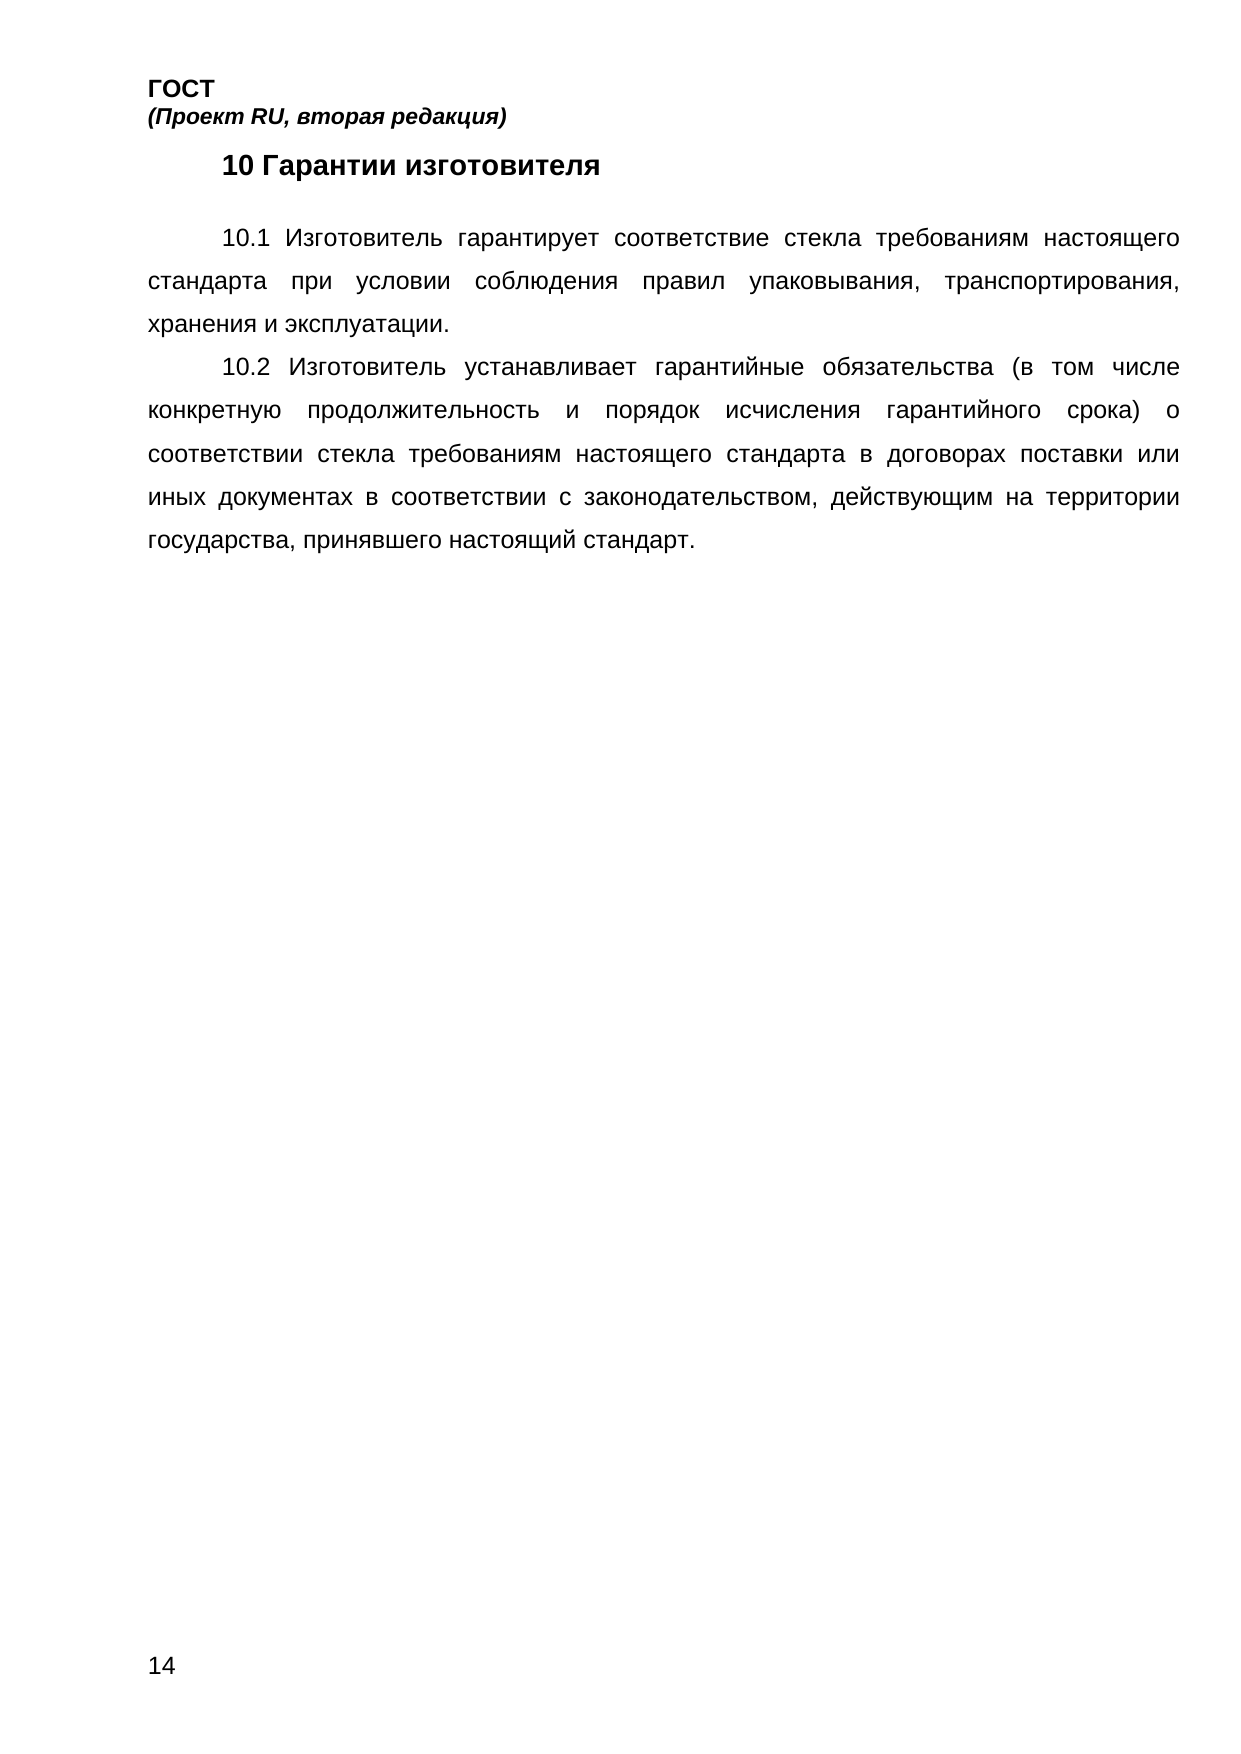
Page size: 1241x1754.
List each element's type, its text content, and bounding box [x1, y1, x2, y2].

text 10.2 Изготовитель устанавливает гарантийные обязательства (в том числе конкретную продолжительность и порядок исчисления гарантийного срока) о соответствии стекла требованиям настоящего стандарта в договорах поставки или иных документах в соответствии с законодательством, действующим на территории государства, принявшего настоящий стандарт. [148, 352, 1181, 554]
subtitle 10 Гарантии изготовителя [148, 148, 1181, 181]
text 10.1 Изготовитель гарантирует соответствие стекла требованиям настоящего стандарта при условии соблюдения правил упаковывания, транспортирования, хранения и эксплуатации. [148, 223, 1181, 338]
